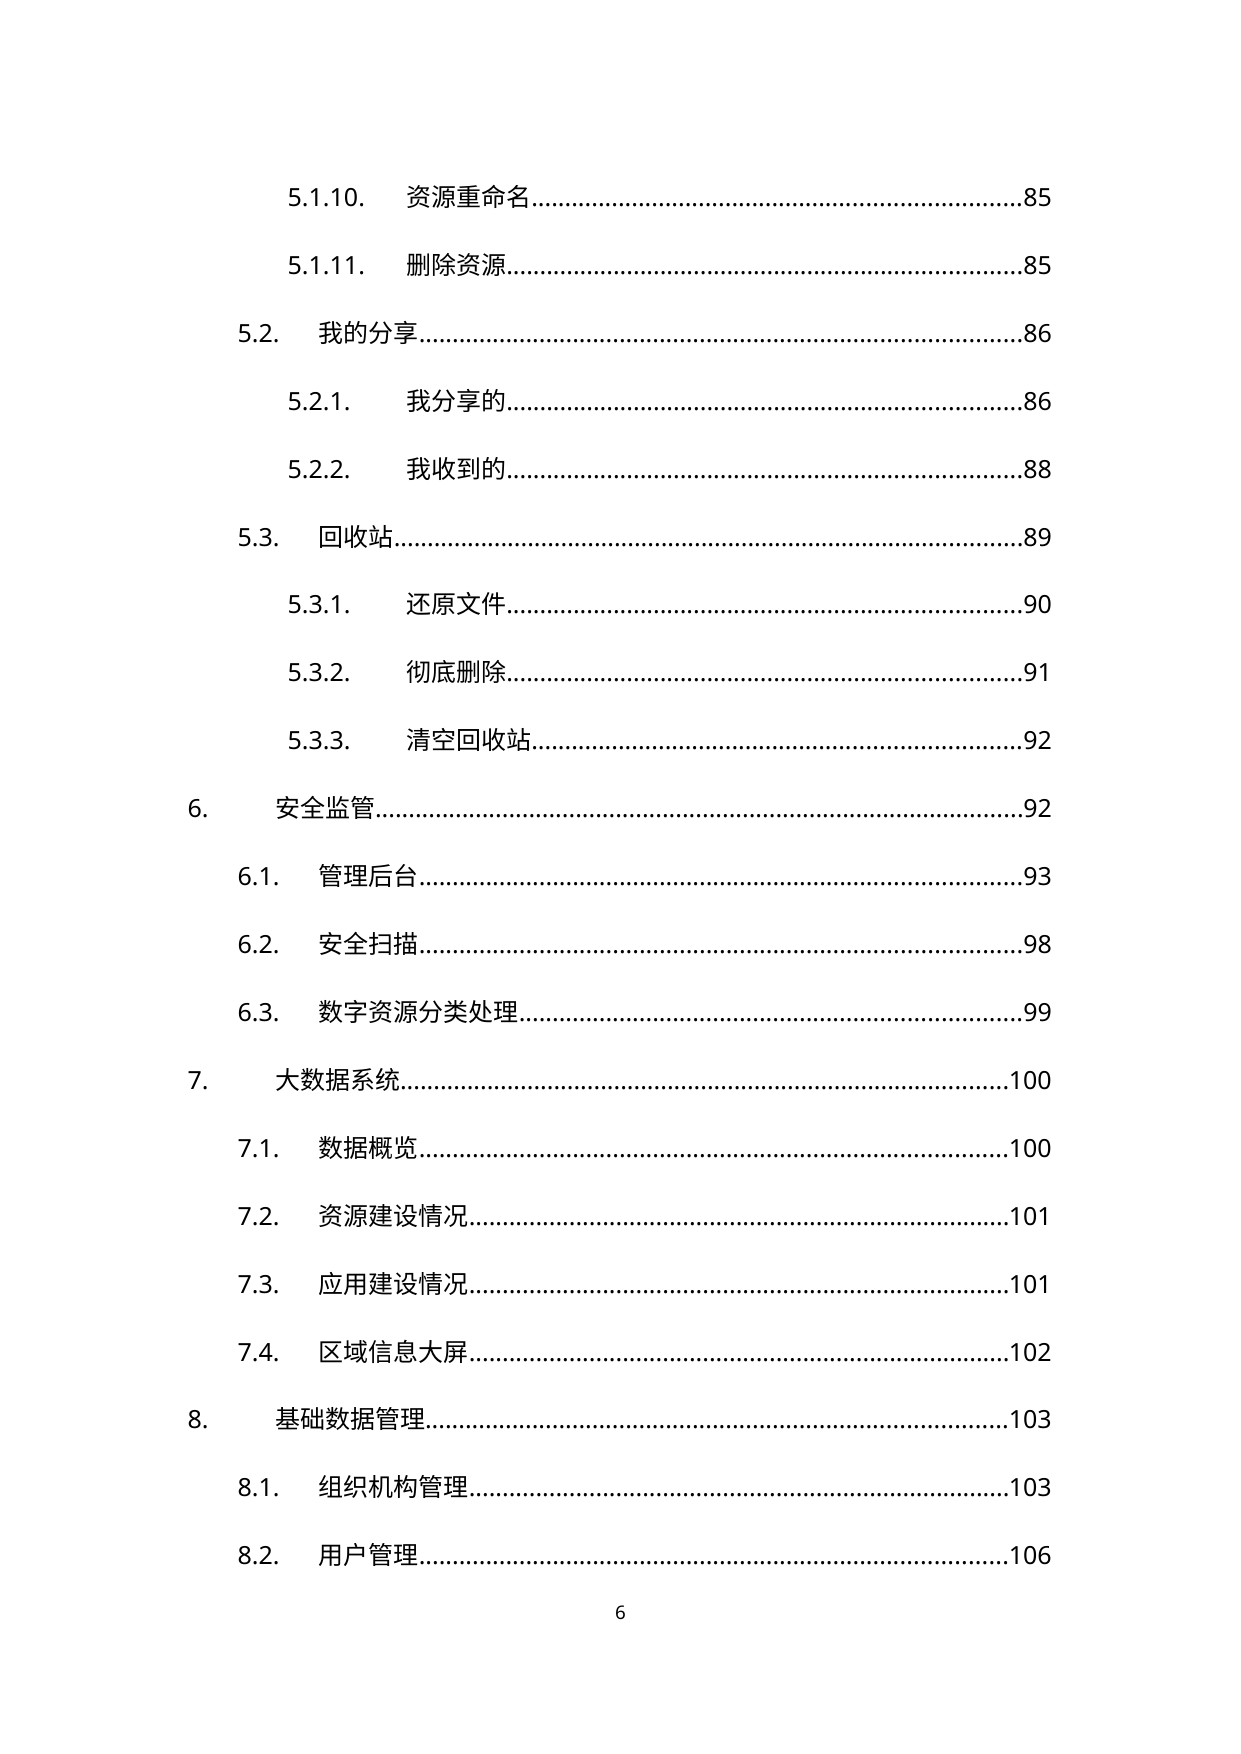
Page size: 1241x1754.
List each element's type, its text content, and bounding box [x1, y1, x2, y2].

text 6.3. 数字资源分类处理 99 [237, 977, 1053, 1044]
text 5.2.2. 我收到的 88 [287, 433, 1053, 501]
text 7.2. 资源建设情况 101 [237, 1180, 1053, 1248]
text 5.1.11. 删除资源 85 [287, 229, 1053, 297]
text 5.3.1. 还原文件 90 [287, 569, 1053, 637]
text 7.3. 应用建设情况 101 [237, 1248, 1053, 1316]
text 6.1. 管理后台 93 [237, 841, 1053, 909]
text 8.1. 组织机构管理 103 [237, 1452, 1053, 1520]
text 5.3.2. 彻底删除 91 [287, 637, 1053, 705]
text 8. 基础数据管理 103 [187, 1384, 1053, 1452]
text 8.2. 用户管理 106 [237, 1520, 1053, 1588]
text 7. 大数据系统 100 [187, 1044, 1053, 1112]
text 5.2. 我的分享 86 [237, 297, 1053, 365]
text 6. 安全监管 92 [187, 773, 1053, 841]
text 7.4. 区域信息大屏 102 [237, 1316, 1053, 1384]
text 5.2.1. 我分享的 86 [287, 365, 1053, 433]
text 6.2. 安全扫描 98 [237, 909, 1053, 977]
text 5.3. 回收站 89 [237, 501, 1053, 569]
text 5.3.3. 清空回收站 92 [287, 705, 1053, 773]
text 5.1.10. 资源重命名 85 [287, 162, 1053, 229]
text 7.1. 数据概览 100 [237, 1112, 1053, 1180]
